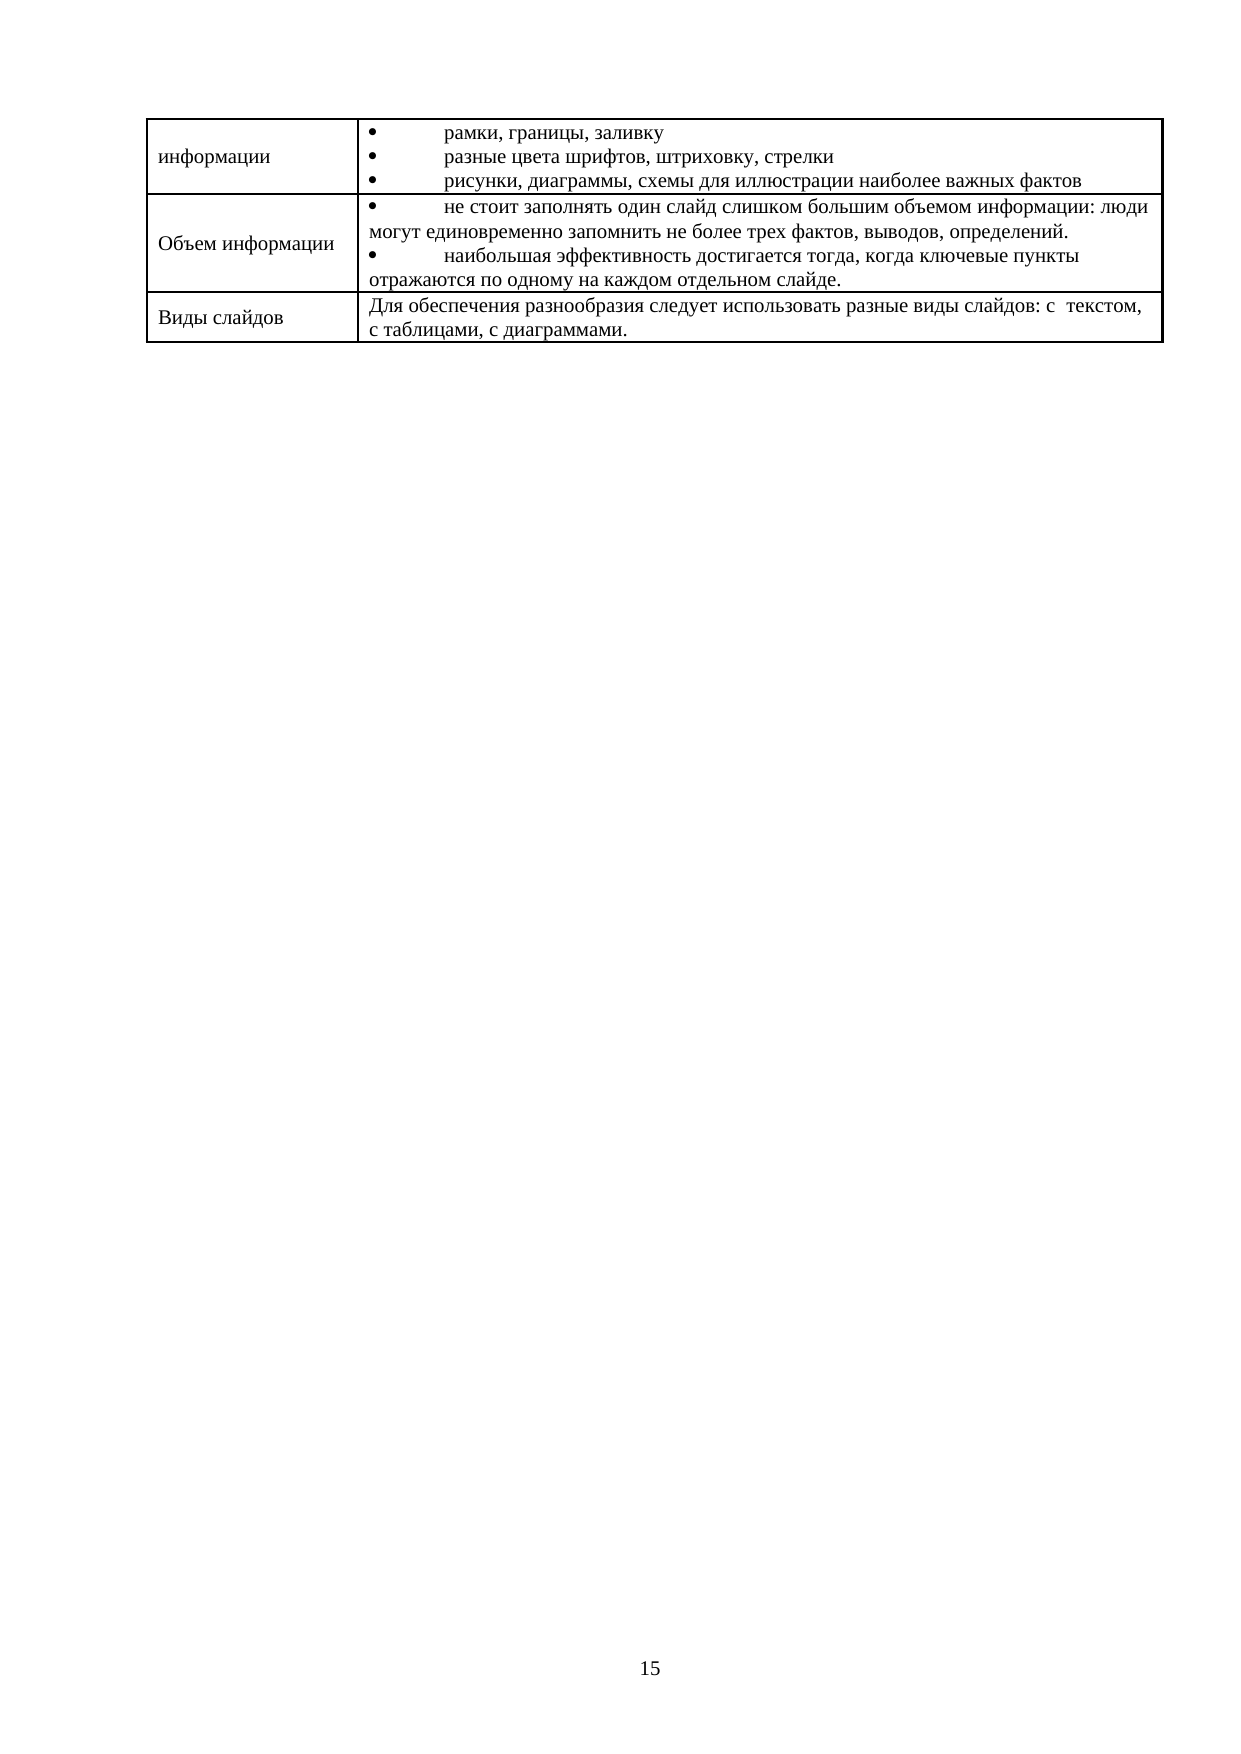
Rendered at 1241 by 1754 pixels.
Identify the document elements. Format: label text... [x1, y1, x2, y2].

table_cell Виды слайдов [148, 293, 357, 341]
table_cell Для обеспечения разнообразия следует использовать разные виды слайдов: с текстом, с таблицами, с диаграммами. [359, 293, 1161, 341]
table_cell Объем информации [148, 195, 357, 291]
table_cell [359, 120, 1161, 192]
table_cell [148, 120, 357, 192]
table_cell не стоит заполнять один слайд слишком большим объемом информации: люди могут единовременно запомнить не более трех фактов, выводов, определений. наибольшая эффективность достигается тогда, когда ключевые пункты отражаются по одному на каждом отдельном слайде. [359, 195, 1161, 291]
